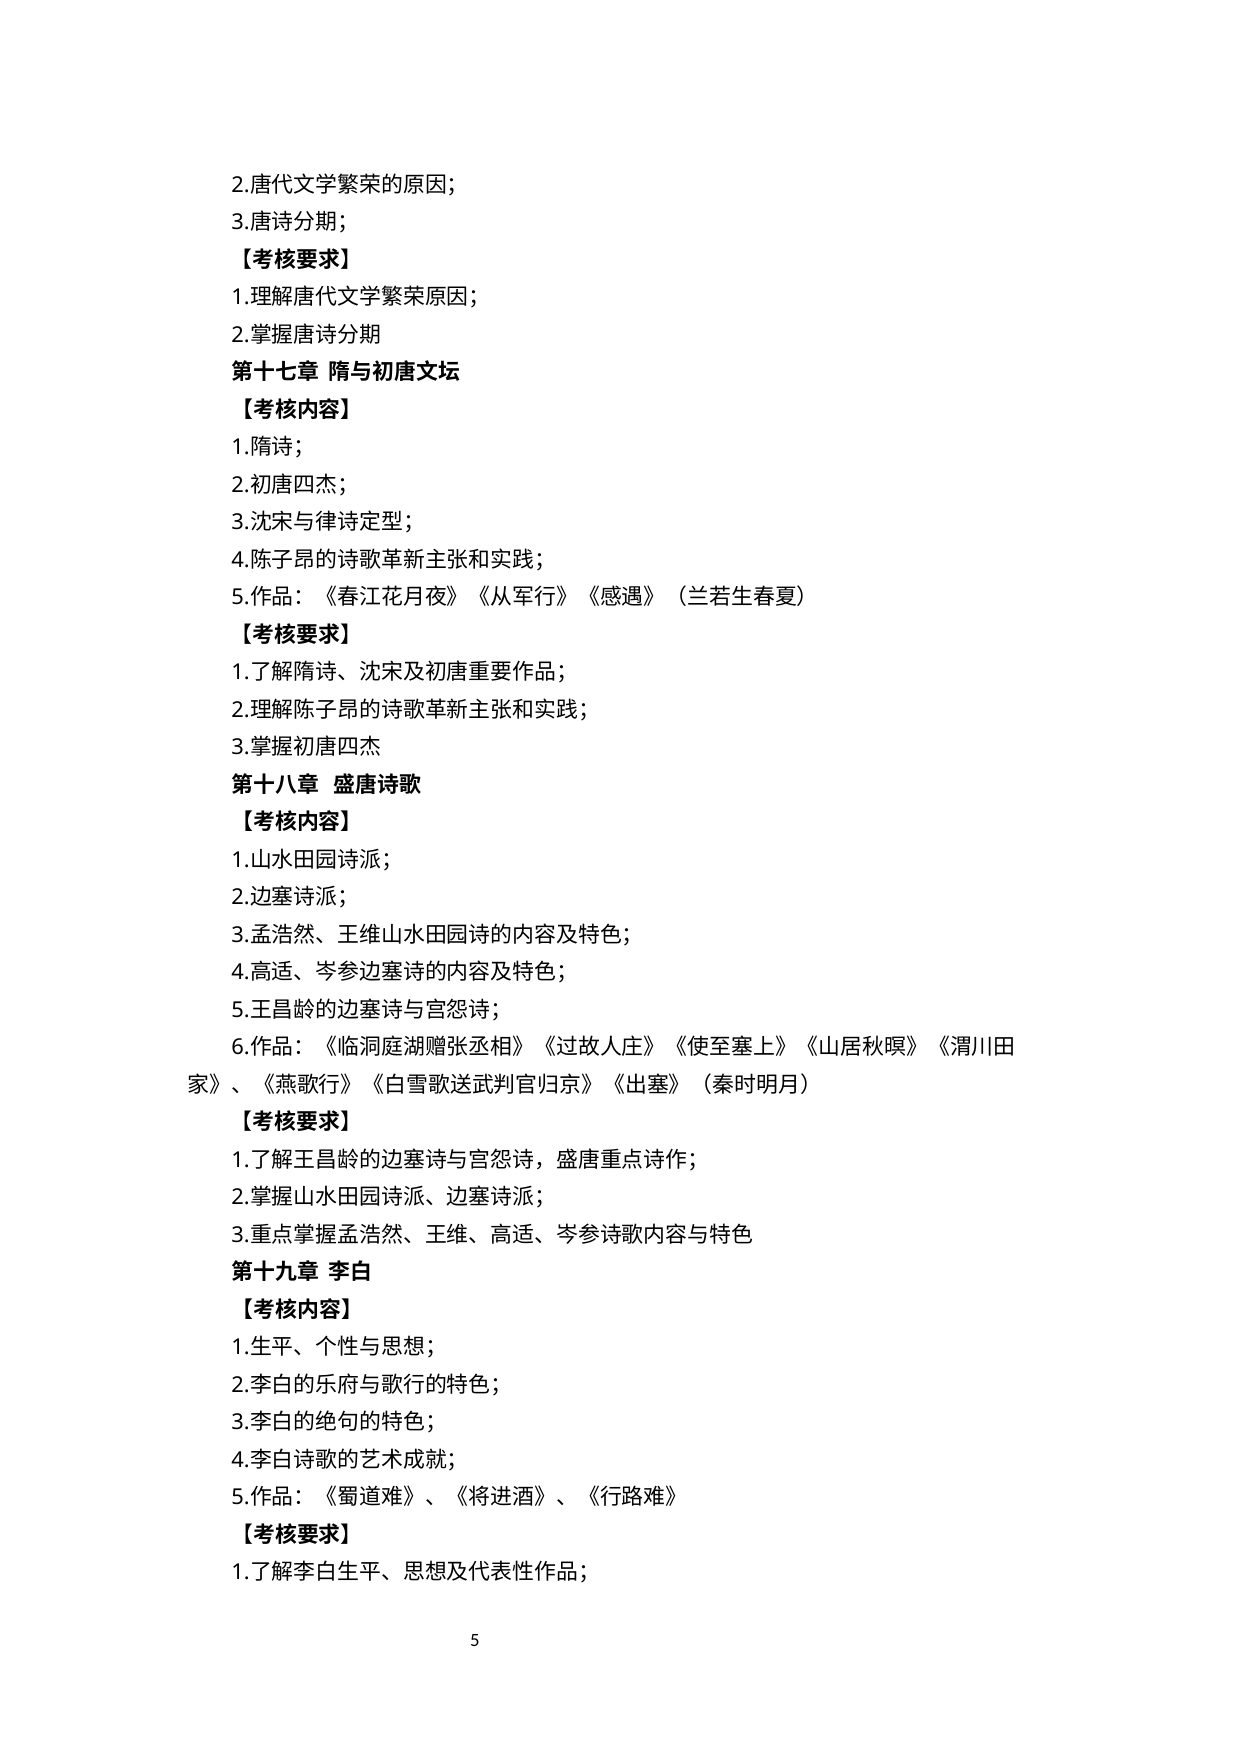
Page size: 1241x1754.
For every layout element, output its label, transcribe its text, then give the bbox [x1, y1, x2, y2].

text 3.李白的绝句的特色； [187, 1399, 1053, 1437]
text 3.掌握初唐四杰 [231, 724, 1053, 762]
text 1.了解王昌龄的边塞诗与宫怨诗，盛唐重点诗作； [187, 1137, 1053, 1174]
text 第十九章 李白 [187, 1249, 1053, 1287]
text 6.作品：《临洞庭湖赠张丞相》《过故人庄》《使至塞上》《山居秋暝》《渭川田家》、《燕歌行》《白雪歌送武判官归京》《出塞》（秦时明月） [187, 1024, 1053, 1099]
text 第十八章 盛唐诗歌 [187, 762, 1053, 799]
text 5.作品：《蜀道难》、《将进酒》、《行路难》 [187, 1474, 1053, 1512]
text 【考核要求】 [187, 237, 1053, 274]
text 1.理解唐代文学繁荣原因； [231, 274, 1053, 312]
text 3.重点掌握孟浩然、王维、高适、岑参诗歌内容与特色 [187, 1212, 1053, 1249]
text 【考核要求】 [187, 1512, 1053, 1549]
text 5.王昌龄的边塞诗与宫怨诗； [187, 987, 1053, 1024]
text 2.初唐四杰； [231, 462, 1053, 499]
text 1.隋诗； [231, 424, 1053, 462]
text 4.李白诗歌的艺术成就； [187, 1437, 1053, 1474]
text 【考核要求】 [187, 1099, 1053, 1137]
text 5.作品：《春江花月夜》《从军行》《感遇》（兰若生春夏） [231, 574, 1053, 612]
text 2.掌握山水田园诗派、边塞诗派； [187, 1174, 1053, 1212]
text 第十七章 隋与初唐文坛 [187, 349, 1053, 387]
text 2.掌握唐诗分期 [231, 312, 1053, 349]
text 4.高适、岑参边塞诗的内容及特色； [187, 949, 1053, 987]
text 【考核内容】 [231, 387, 1053, 424]
text 1.了解隋诗、沈宋及初唐重要作品； [231, 649, 1053, 687]
text 2.李白的乐府与歌行的特色； [187, 1362, 1053, 1399]
text 【考核要求】 [187, 612, 1053, 649]
text 1.生平、个性与思想； [187, 1324, 1053, 1362]
text 【考核内容】 [187, 1287, 1053, 1324]
text 1.山水田园诗派； [187, 837, 1053, 874]
text 2.边塞诗派； [187, 874, 1053, 912]
text 3.沈宋与律诗定型； [231, 499, 1053, 537]
text 1.了解李白生平、思想及代表性作品； [187, 1549, 1053, 1587]
text 3.孟浩然、王维山水田园诗的内容及特色； [187, 912, 1053, 949]
text 3.唐诗分期； [231, 199, 1053, 237]
text 2.理解陈子昂的诗歌革新主张和实践； [231, 687, 1053, 724]
text 2.唐代文学繁荣的原因； [231, 162, 1053, 199]
text 4.陈子昂的诗歌革新主张和实践； [231, 537, 1053, 574]
text 【考核内容】 [231, 799, 1053, 837]
